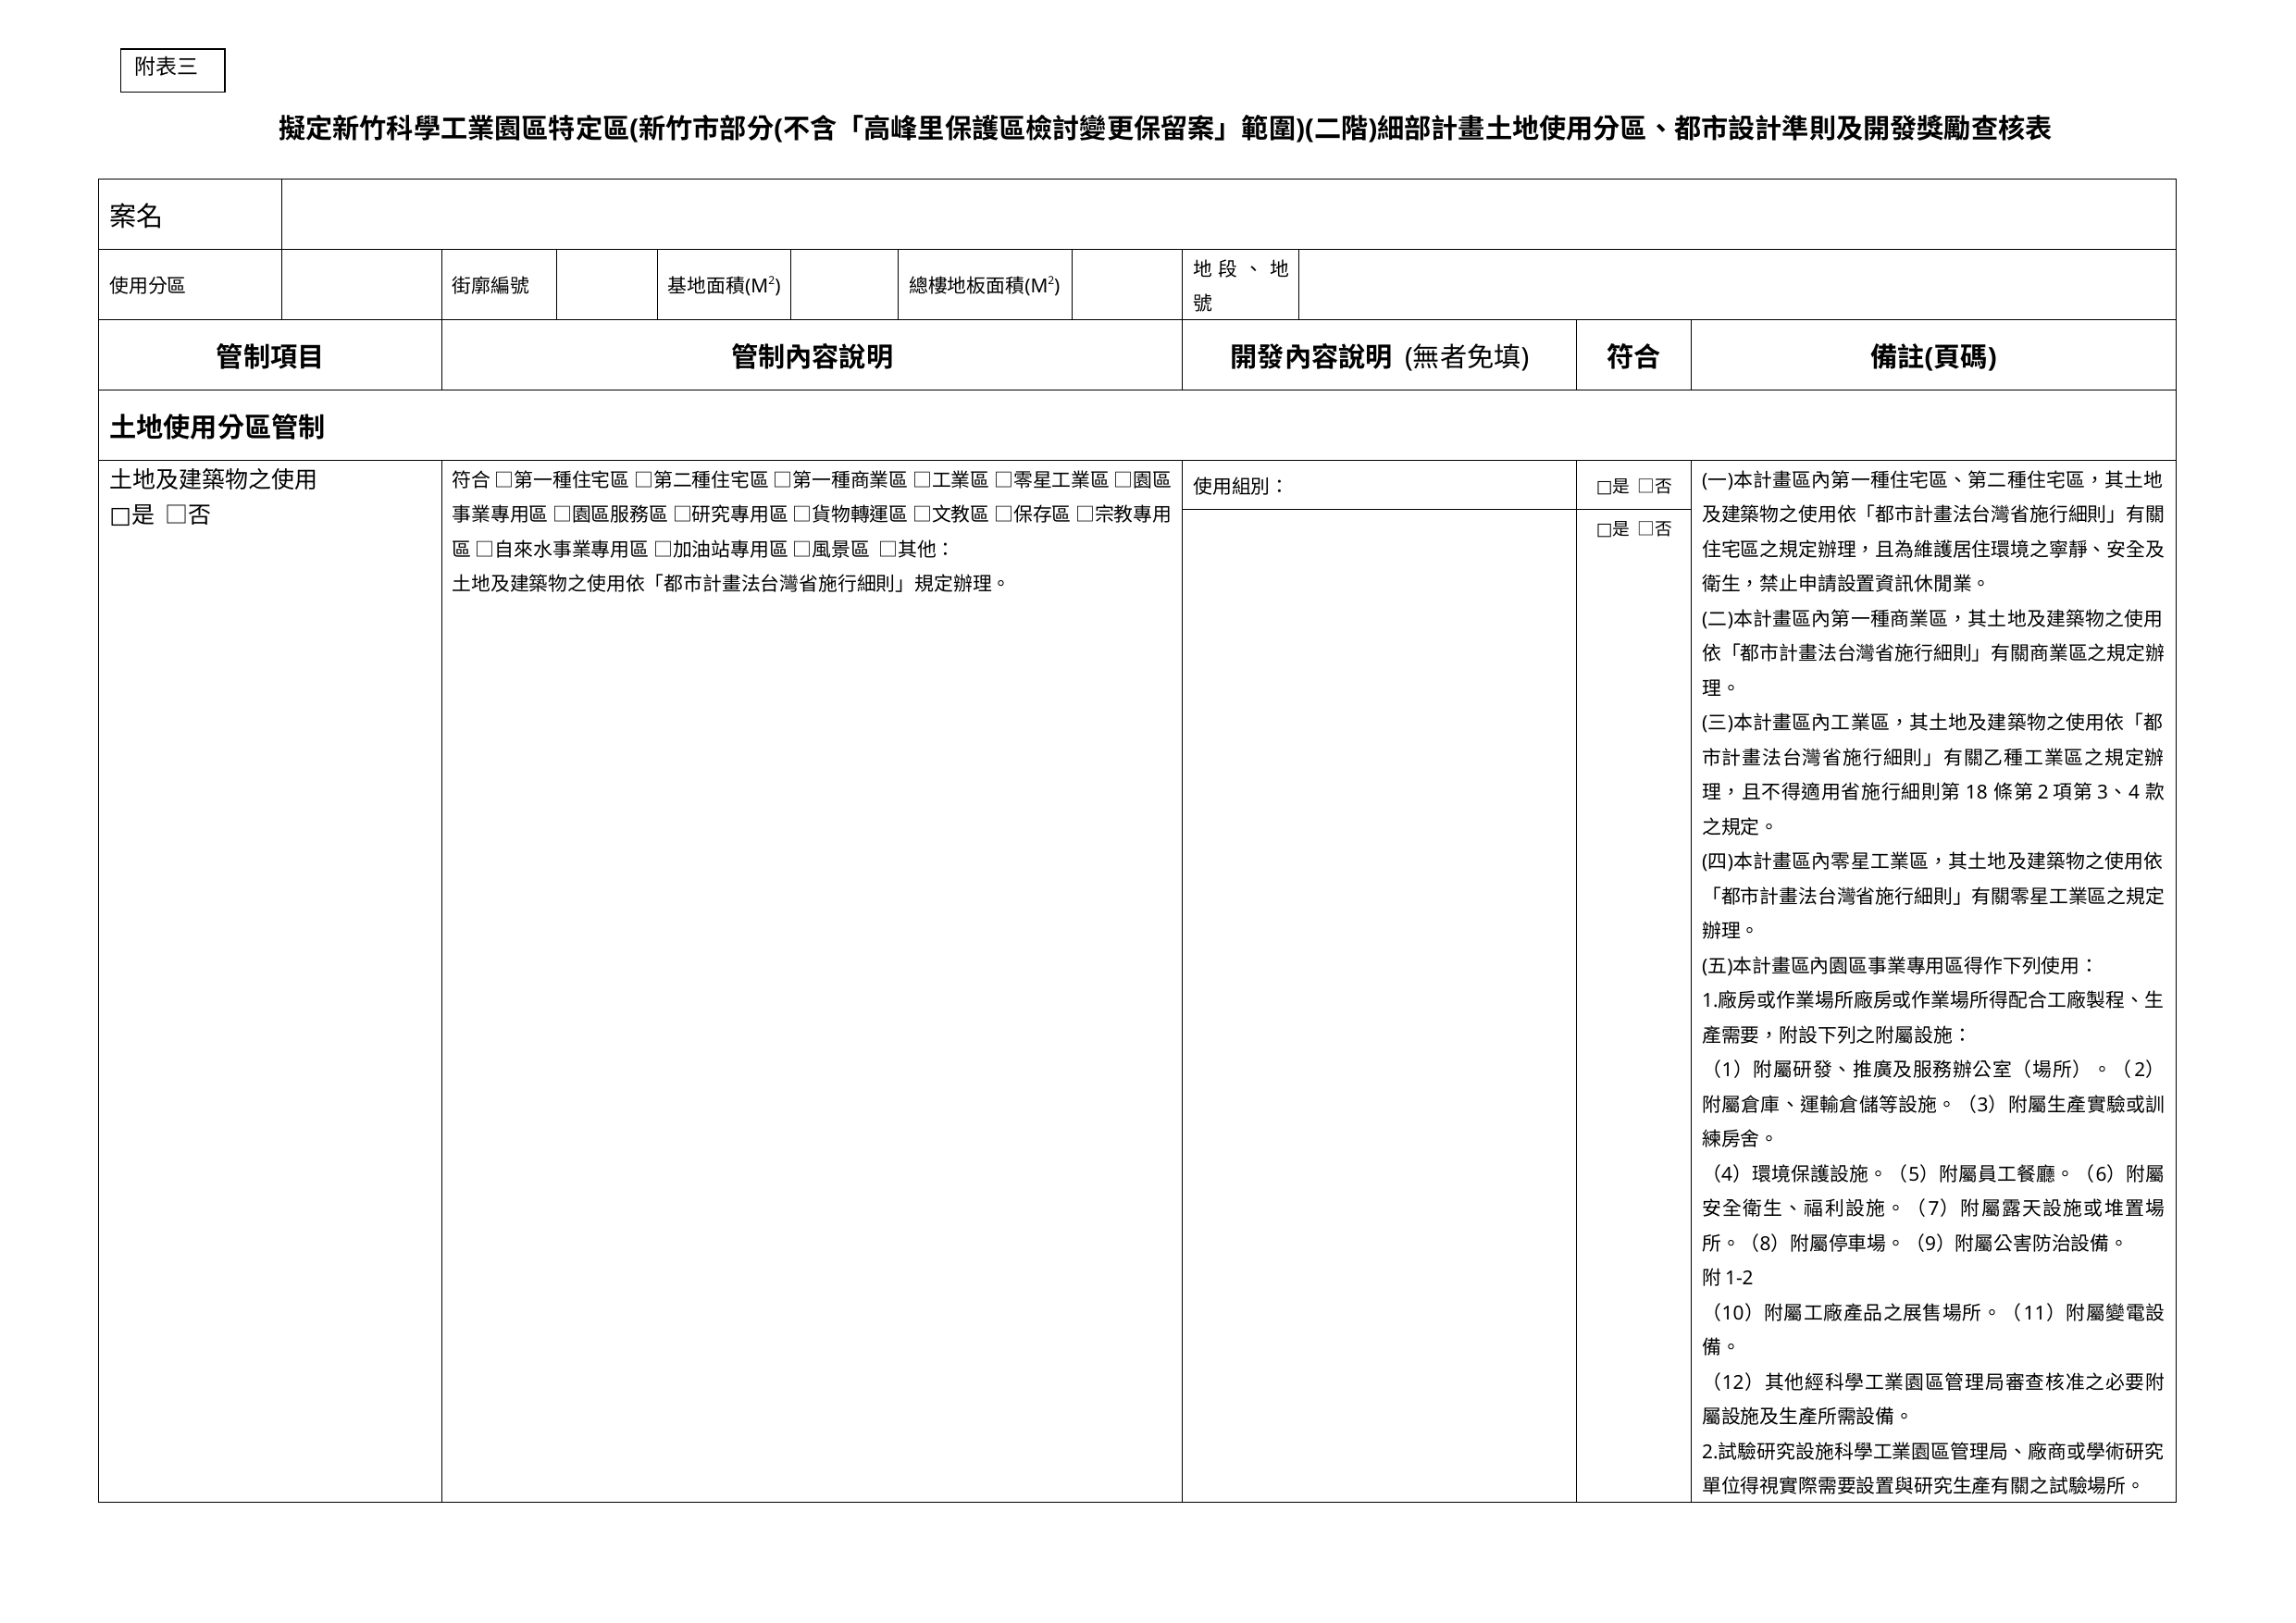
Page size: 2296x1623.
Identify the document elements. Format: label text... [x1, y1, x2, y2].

table_cell [1073, 250, 1182, 319]
table_cell 土地使用分區管制 [99, 390, 2176, 460]
text 擬定新竹科學工業園區特定區(新竹市部分(不含「高峰里保護區檢討變更保留案」範圍)(二階)細部計畫土地使用分區、都市設計準則及開發獎勵查核表 [109, 92, 2186, 161]
table_cell [282, 250, 441, 319]
table_cell 符合 [1577, 320, 1691, 390]
table_cell 使用分區 [99, 250, 281, 319]
table_header 案名 [99, 180, 281, 249]
table_cell 管制項目 [99, 320, 441, 390]
table_cell [791, 250, 898, 319]
table_cell 管制內容說明 [442, 320, 1182, 390]
table_cell 使用組別： [1183, 461, 1576, 509]
table_header [282, 180, 2176, 249]
table_cell (一)本計畫區內第一種住宅區、第二種住宅區，其土地及建築物之使用依「都市計畫法台灣省施行細則」有關住宅區之規定辦理，且為維護居住環境之寧靜、安全及衛生，禁止申請設置資訊休閒業。 (二)本計畫區內第一種商業區，其土地及建築物之使用依「都市計畫法台灣省施行細則」有關商業區之規定辦理。 (三)本計畫區內工業區，其土地及建築物之使用依「都市計畫法台灣省施行細則」有關乙種工業區之規定辦理，且不得適用省施行細則第18 條第2項第3、4 款之規定。 (四)本計畫區內零星工業區，其土地及建築物之使用依「都市計畫法台灣省施行細則」有關零星工業區之規定辦理。 (五)本計畫區內園區事業專用區得作下列使用： 1.廠房或作業場所廠房或作業場所得配合工廠製程、生產需要，附設下列之附屬設施： （1）附屬研發、推廣及服務辦公室（場所）。（2）附屬倉庫、運輸倉儲等設施。（3）附屬生產實驗或訓練房舍。 （4）環境保護設施。（5）附屬員工餐廳。（6）附屬安全衛生、福利設施。（7）附屬露天設施或堆置場所。（8）附屬停車場。（9）附屬公害防治設備。 附1-2 （10）附屬工廠產品之展售場所。（11）附屬變電設備。 （12）其他經科學工業園區管理局審查核准之必要附屬設施及生產所需設備。 2.試驗研究設施科學工業園區管理局、廠商或學術研究單位得視實際需要設置與研究生產有關之試驗場所。 3.其它設施 經科學工業園區管理局審核同意，允許設置之其他設施。 (六)本計畫區內園區服務區得作下列使用： 1.花園、廣場等綠化、休閒設施2.停車場3.招待所4.會議廳、展示中心5.員工福利中心6.餐廳7.訓練中心8.通訊設施及機構9.金融分支機構10.其他經管理局同意核准之工商服務設施。 (七)本計畫區內研究專用區主要係經目的事業主管機關核可之有關工業發展機構之設置，允許之土地及建築物使用如下： 1.研究機構及研究用途。2.學術及教學用途。3.諮詢及服務用途。4.試驗工廠用途。5.職員宿舍用途。6.運動休閒及生活服務設施用途。7.自來水、電力、電訊、瓦斯、污廢水處理等相關設施用途。8.其他經目的事業主管機關核准之研究發展機構、工業及相關服務設施。 附1-3 (八)本計畫區內貨物轉運區係提供與海關報關作業相關之單位與服務設施使用，得作下列使用： 1.海關、報關服務設施。2.儲藏及運輸設施。3.金融設施。 4.停車場設施。 (九)本計畫區內文教區，依「私立學校法」第49、50 條及其施行細則第39條等相關規定辦理。 (十)本計畫區內保存區，其土地及建築物之使用依「都市計畫法台灣省施行細則」有關保存區之規定辦理。 (十一)本計畫區內加油站專用區，係供車輛加油、加氣及依『加油站設置管理規則』、『加氣站設置管理規則』之規定使用，並得依規定申請設置兼營設施。 (十二)本計畫區內風景區，其土地及建築物之使用依「都市計畫法台灣省施行細則」有關風景區之規定辦理。 (十三)本計畫區內保護區，其土地及建築物之使用依「都市計畫法台灣省施行細則」有關保護區之規定辦理。 (十四)本計畫區內之轉運站用地得作為供交通轉運站相關使用，包含公路客運車輛之停靠站、私人運具之停車場地、乘客候車、乘車月台及相關附屬設施等使用。 (十五)本計畫區內公共設施用地得依「都市計畫公共設施用地多目標使用辦法」之規定作多目標使用。 [1692, 461, 2176, 1502]
table_cell [1183, 510, 1576, 1502]
table_cell □是 □否 [1577, 510, 1691, 1502]
table_cell 符合 □第一種住宅區 □第二種住宅區 □第一種商業區 □工業區 □零星工業區 □園區事業專用區 □園區服務區 □研究專用區 □貨物轉運區 □文教區 □保存區 □宗教專用區 □自來水事業專用區 □加油站專用區 □風景區 □其他： 土地及建築物之使用依「都市計畫法台灣省施行細則」規定辦理。 [442, 461, 1182, 1502]
table_cell □是 □否 [1577, 461, 1691, 509]
table_cell 備註(頁碼) [1692, 320, 2176, 390]
table_cell 街廓編號 [442, 250, 556, 319]
table_cell 總樓地板面積(M2) [899, 250, 1072, 319]
table_cell [1299, 250, 2176, 319]
table_cell 基地面積(M2) [658, 250, 790, 319]
table_cell [557, 250, 657, 319]
table_cell 開發內容說明 (無者免填) [1183, 320, 1576, 390]
table_cell 土地及建築物之使用 □是 □否 [99, 461, 441, 1502]
table_cell 地段、地號 [1183, 250, 1298, 319]
